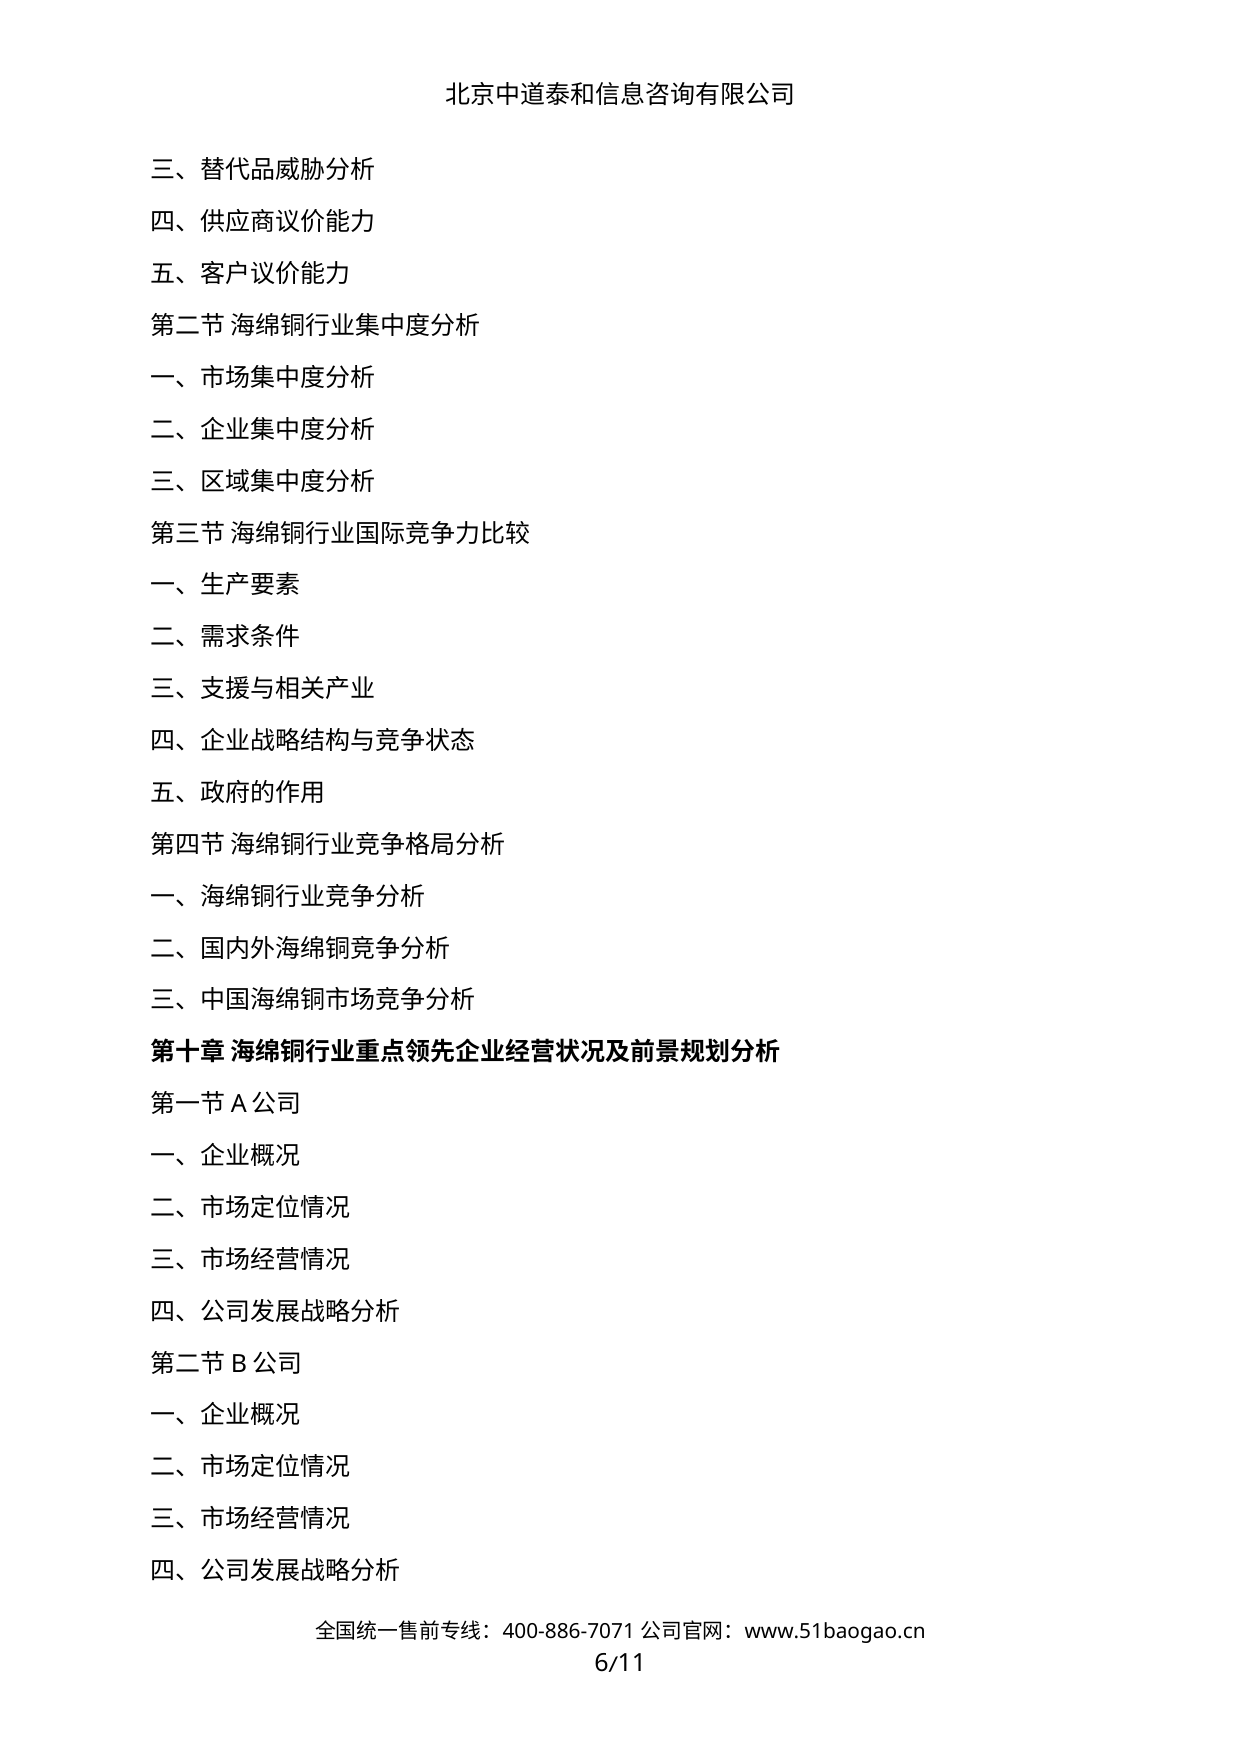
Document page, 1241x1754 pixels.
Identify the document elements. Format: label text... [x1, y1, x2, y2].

text 四、供应商议价能力 [150, 202, 1090, 238]
text 第四节 海绵铜行业竞争格局分析 [150, 824, 1090, 861]
text 二、需求条件 [150, 617, 1090, 653]
text 第二节 B公司 [150, 1343, 1090, 1379]
text 四、企业战略结构与竞争状态 [150, 721, 1090, 757]
text 一、海绵铜行业竞争分析 [150, 876, 1090, 912]
text 四、公司发展战略分析 [150, 1291, 1090, 1327]
text 一、生产要素 [150, 565, 1090, 601]
text 第二节 海绵铜行业集中度分析 [150, 306, 1090, 342]
text 二、市场定位情况 [150, 1447, 1090, 1483]
text 第三节 海绵铜行业国际竞争力比较 [150, 513, 1090, 549]
text 四、公司发展战略分析 [150, 1551, 1090, 1587]
text 二、国内外海绵铜竞争分析 [150, 928, 1090, 964]
text 第十章 海绵铜行业重点领先企业经营状况及前景规划分析 [150, 1032, 1090, 1068]
text 三、替代品威胁分析 [150, 150, 1090, 186]
text 第一节 A公司 [150, 1084, 1090, 1120]
text 二、企业集中度分析 [150, 409, 1090, 446]
text 三、支援与相关产业 [150, 669, 1090, 705]
text 三、市场经营情况 [150, 1499, 1090, 1535]
text 三、区域集中度分析 [150, 461, 1090, 497]
text 一、企业概况 [150, 1395, 1090, 1431]
text 一、企业概况 [150, 1136, 1090, 1172]
text 三、中国海绵铜市场竞争分析 [150, 980, 1090, 1016]
text 五、政府的作用 [150, 772, 1090, 809]
text 五、客户议价能力 [150, 254, 1090, 290]
text 一、市场集中度分析 [150, 357, 1090, 394]
text 二、市场定位情况 [150, 1187, 1090, 1224]
text 三、市场经营情况 [150, 1239, 1090, 1276]
